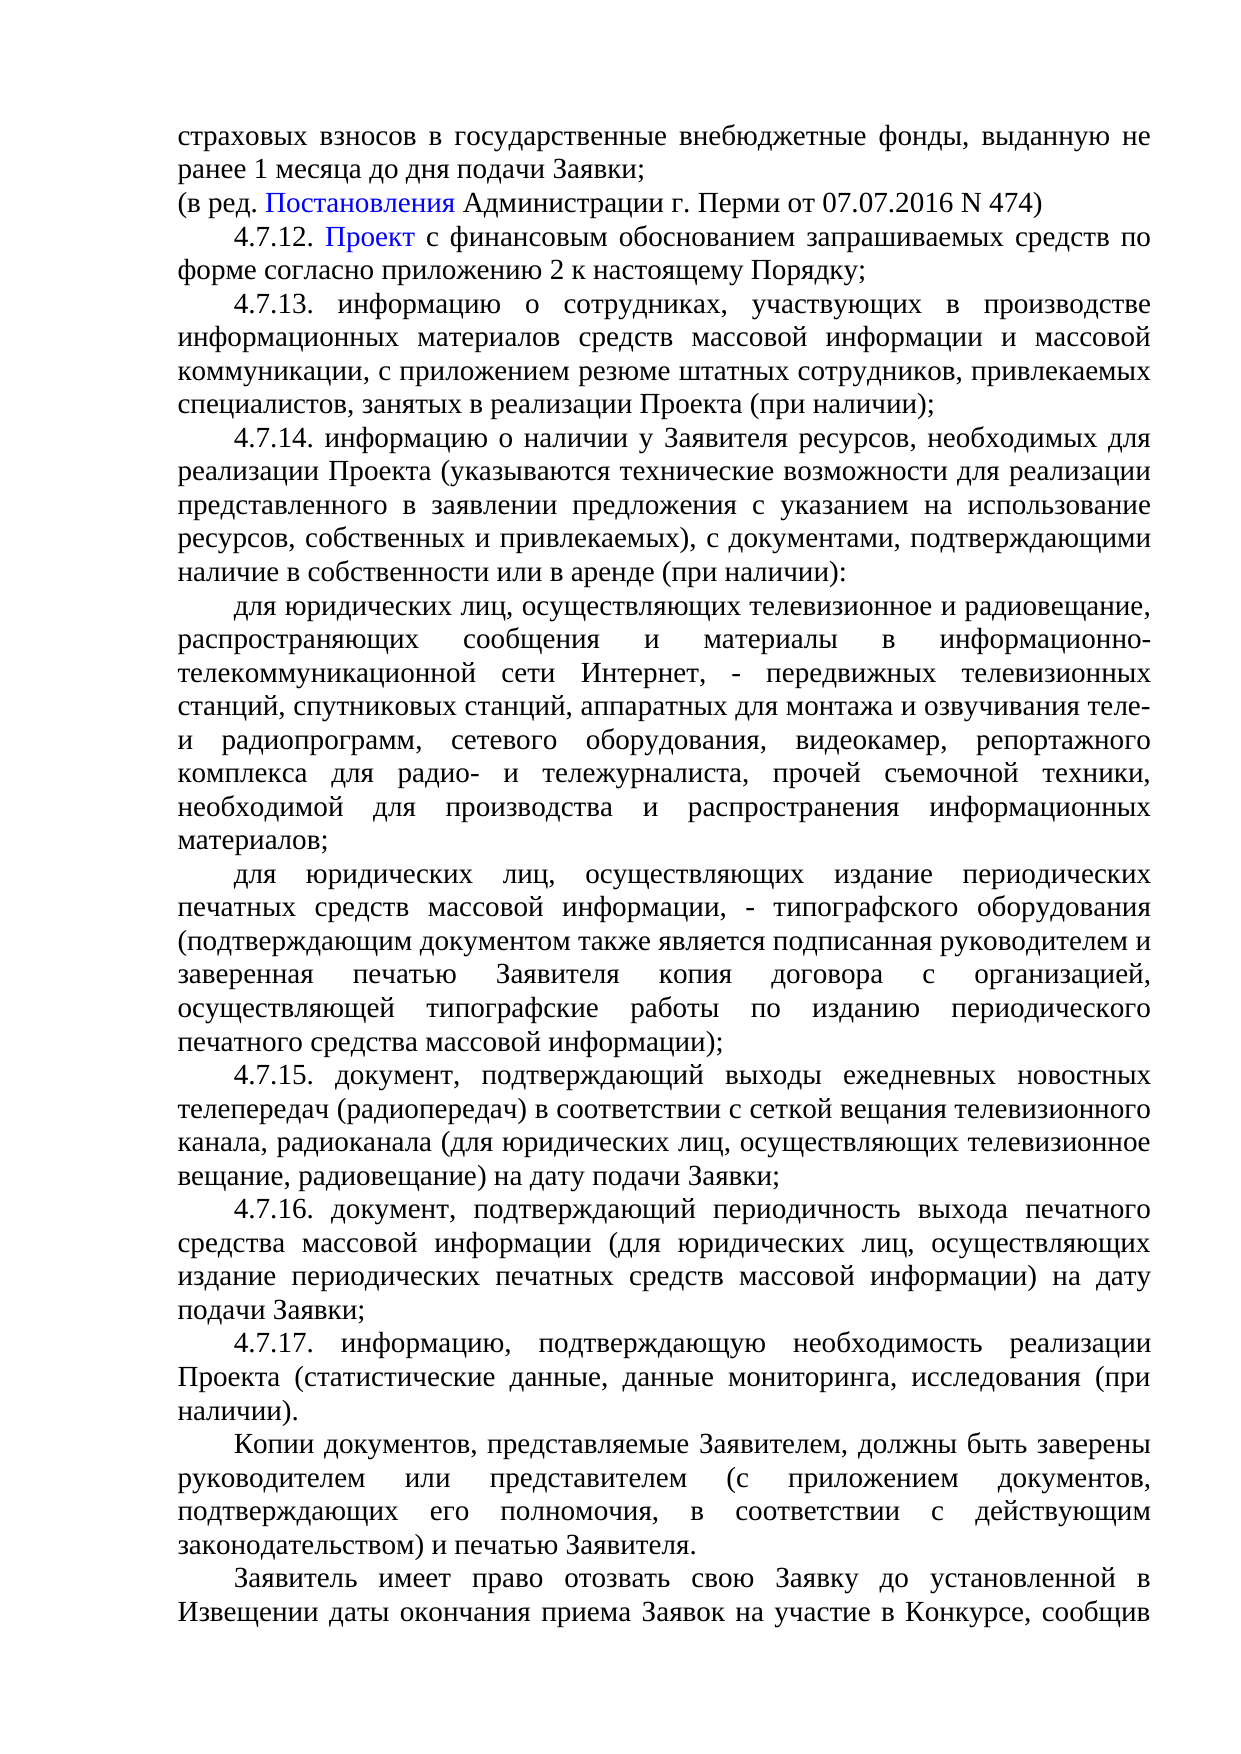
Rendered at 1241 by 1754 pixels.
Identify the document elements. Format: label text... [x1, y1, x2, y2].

text Копии документов, представляемые Заявителем, должны быть заверены руководителем или представителем (с приложением документов, подтверждающих его полномочия, в соответствии с действующим законодательством) и печатью Заявителя. [177, 1426, 1152, 1560]
text 4.7.17. информацию, подтверждающую необходимость реализации Проекта (статистические данные, данные мониторинга, исследования (при наличии). [177, 1326, 1152, 1426]
text 4.7.14. информацию о наличии у Заявителя ресурсов, необходимых для реализации Проекта (указываются технические возможности для реализации представленного в заявлении предложения с указанием на использование ресурсов, собственных и привлекаемых), с документами, подтверждающими наличие в собственности или в аренде (при наличии): [177, 420, 1152, 588]
text для юридических лиц, осуществляющих телевизионное и радиовещание, распространяющих сообщения и материалы в информационно-телекоммуникационной сети Интернет, - передвижных телевизионных станций, спутниковых станций, аппаратных для монтажа и озвучивания теле- и радиопрограмм, сетевого оборудования, видеокамер, репортажного комплекса для радио- и тележурналиста, прочей съемочной техники, необходимой для производства и распространения информационных материалов; [177, 588, 1152, 856]
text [177, 1560, 1152, 1627]
text 4.7.15. документ, подтверждающий выходы ежедневных новостных телепередач (радиопередач) в соответствии с сеткой вещания телевизионного канала, радиоканала (для юридических лиц, осуществляющих телевизионное вещание, радиовещание) на дату подачи Заявки; [177, 1057, 1152, 1191]
text 4.7.13. информацию о сотрудниках, участвующих в производстве информационных материалов средств массовой информации и массовой коммуникации, с приложением резюме штатных сотрудников, привлекаемых специалистов, занятых в реализации Проекта (при наличии); [177, 286, 1152, 420]
text для юридических лиц, осуществляющих издание периодических печатных средств массовой информации, - типографского оборудования (подтверждающим документом также является подписанная руководителем и заверенная печатью Заявителя копия договора с организацией, осуществляющей типографские работы по изданию периодического печатного средства массовой информации); [177, 856, 1152, 1057]
text 4.7.16. документ, подтверждающий периодичность выхода печатного средства массовой информации (для юридических лиц, осуществляющих издание периодических печатных средств массовой информации) на дату подачи Заявки; [177, 1191, 1152, 1326]
text (в ред. Постановления Администрации г. Перми от 07.07.2016 N 474) [177, 185, 1152, 219]
text 4.7.12. Проект с финансовым обоснованием запрашиваемых средств по форме согласно приложению 2 к настоящему Порядку; [177, 219, 1152, 286]
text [177, 118, 1152, 185]
